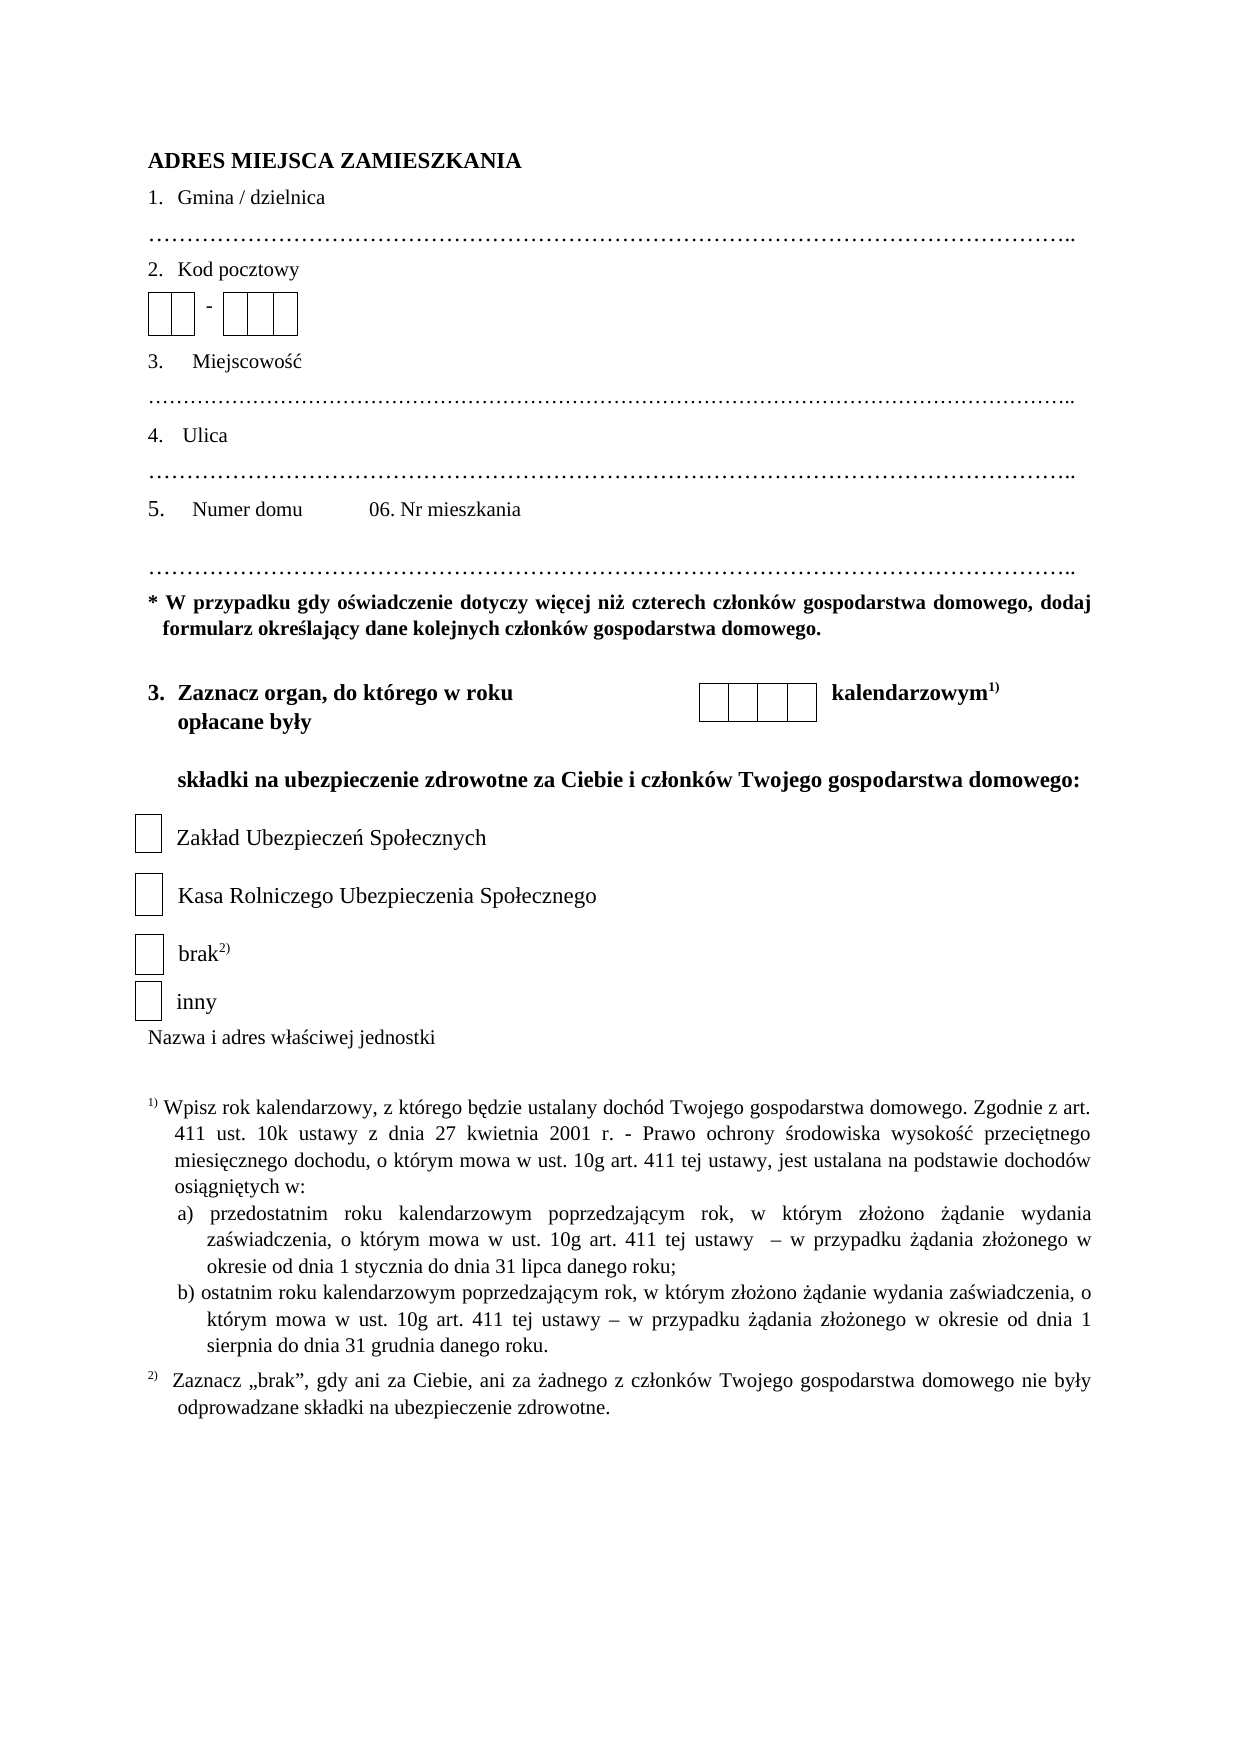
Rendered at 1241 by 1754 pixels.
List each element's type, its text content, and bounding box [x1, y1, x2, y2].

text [148, 220, 1093, 246]
list Zakład Ubezpieczeń Społecznych [162, 824, 1093, 850]
table_header [274, 293, 297, 335]
table_header [149, 293, 171, 335]
table_header [700, 684, 728, 721]
list Numer domu 06. Nr mieszkania [148, 495, 1093, 521]
text Nazwa i adres właściwej jednostki [148, 1025, 1093, 1049]
table_header [136, 815, 161, 852]
list Gmina / dzielnica [148, 185, 1093, 209]
table_header [172, 293, 194, 335]
text a) przedostatnim roku kalendarzowym poprzedzającym rok, w którym złożono żądanie wydania zaświadczenia, o którym mowa w ust. 10g art. 411 tej ustawy – w przypadku żądania złożonego w okresie od dnia 1 stycznia do dnia 31 lipca danego roku; [177, 1201, 1093, 1278]
text …………………………………………………………………………………………………………………….. [148, 384, 1093, 408]
text brak2) [164, 940, 1093, 966]
text * W przypadku gdy oświadczenie dotyczy więcej niż czterech członków gospodarstwa domowego, dodaj formularz określający dane kolejnych członków gospodarstwa domowego. [148, 590, 1093, 640]
table_header [136, 874, 162, 915]
text inny [162, 988, 1093, 1014]
table_header [224, 293, 247, 335]
table_header [758, 684, 787, 721]
list Kasa Rolniczego Ubezpieczenia Społecznego [163, 882, 1093, 908]
text ………………………………………………………………………………………………………….. [148, 457, 1093, 484]
list składki na ubezpieczenie zdrowotne za Ciebie i członków Twojego gospodarstwa domowego: [177, 766, 1093, 792]
table_header [729, 684, 757, 721]
table_header - [195, 292, 223, 335]
list Miejscowość [148, 349, 1093, 373]
table_header [136, 935, 163, 973]
list Kod pocztowy [148, 257, 1093, 281]
list Ulica [148, 423, 1093, 447]
text ADRES MIEJSCA ZAMIESZKANIA [148, 148, 1093, 174]
table_header [136, 982, 161, 1019]
text b) ostatnim roku kalendarzowym poprzedzającym rok, w którym złożono żądanie wydania zaświadczenia, o którym mowa w ust. 10g art. 411 tej ustawy – w przypadku żądania złożonego w okresie od dnia 1 sierpnia do dnia 31 grudnia danego roku. [177, 1280, 1093, 1357]
text 2) Zaznacz „brak”, gdy ani za Ciebie, ani za żadnego z członków Twojego gospodarstwa domowego nie były odprowadzane składki na ubezpieczenie zdrowotne. [148, 1368, 1093, 1419]
table_header [248, 293, 273, 335]
list ………………………………………………………………………………………………………….. [148, 553, 1093, 579]
list Zaznacz organ, do którego w roku kalendarzowym1) opłacane były [148, 679, 1093, 734]
text 1) Wpisz rok kalendarzowy, z którego będzie ustalany dochód Twojego gospodarstwa domowego. Zgodnie z art. 411 ust. 10k ustawy z dnia 27 kwietnia 2001 r. - Prawo ochrony środowiska wysokość przeciętnego miesięcznego dochodu, o którym mowa w ust. 10g art. 411 tej ustawy, jest ustalana na podstawie dochodów osiągniętych w: [148, 1095, 1093, 1198]
table_header [788, 684, 816, 721]
